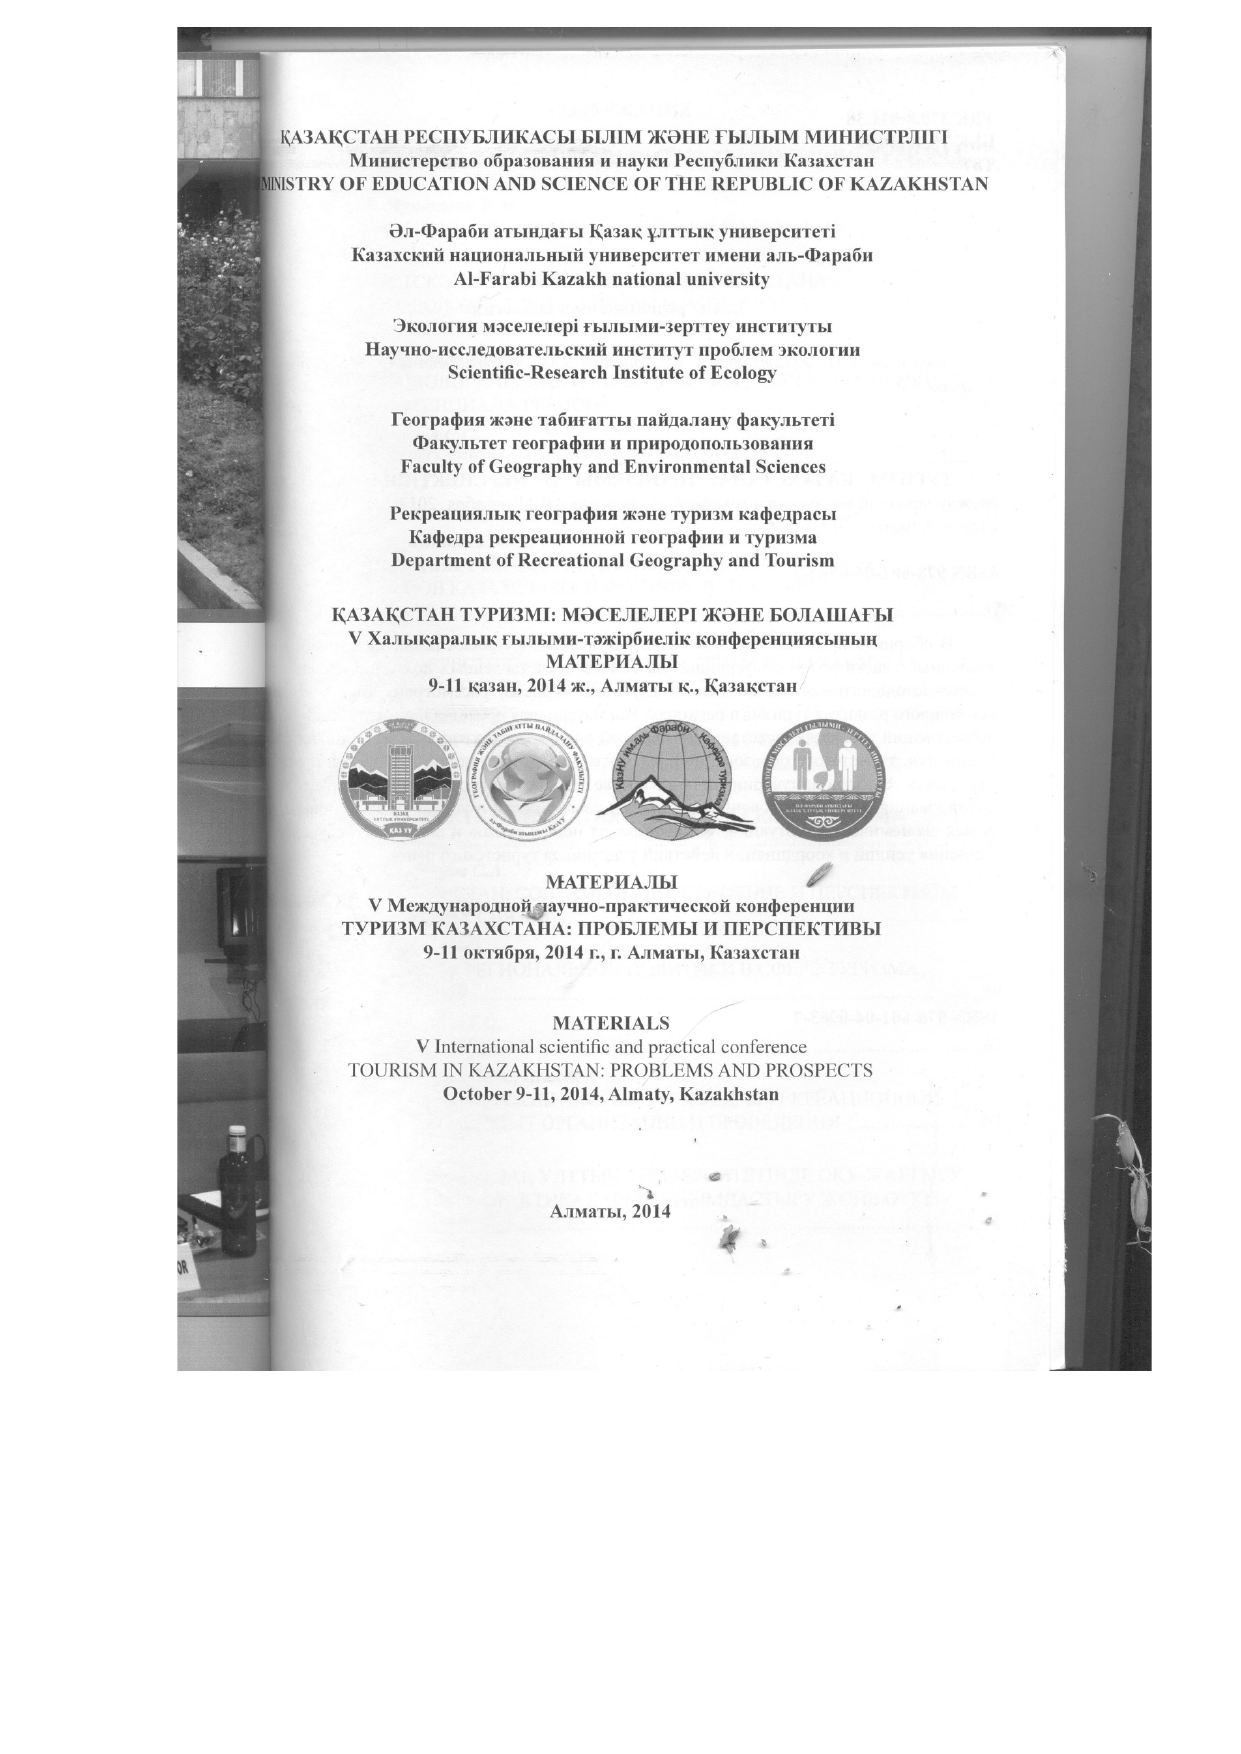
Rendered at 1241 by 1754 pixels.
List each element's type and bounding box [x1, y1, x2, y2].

picture [177, 27, 1152, 1371]
